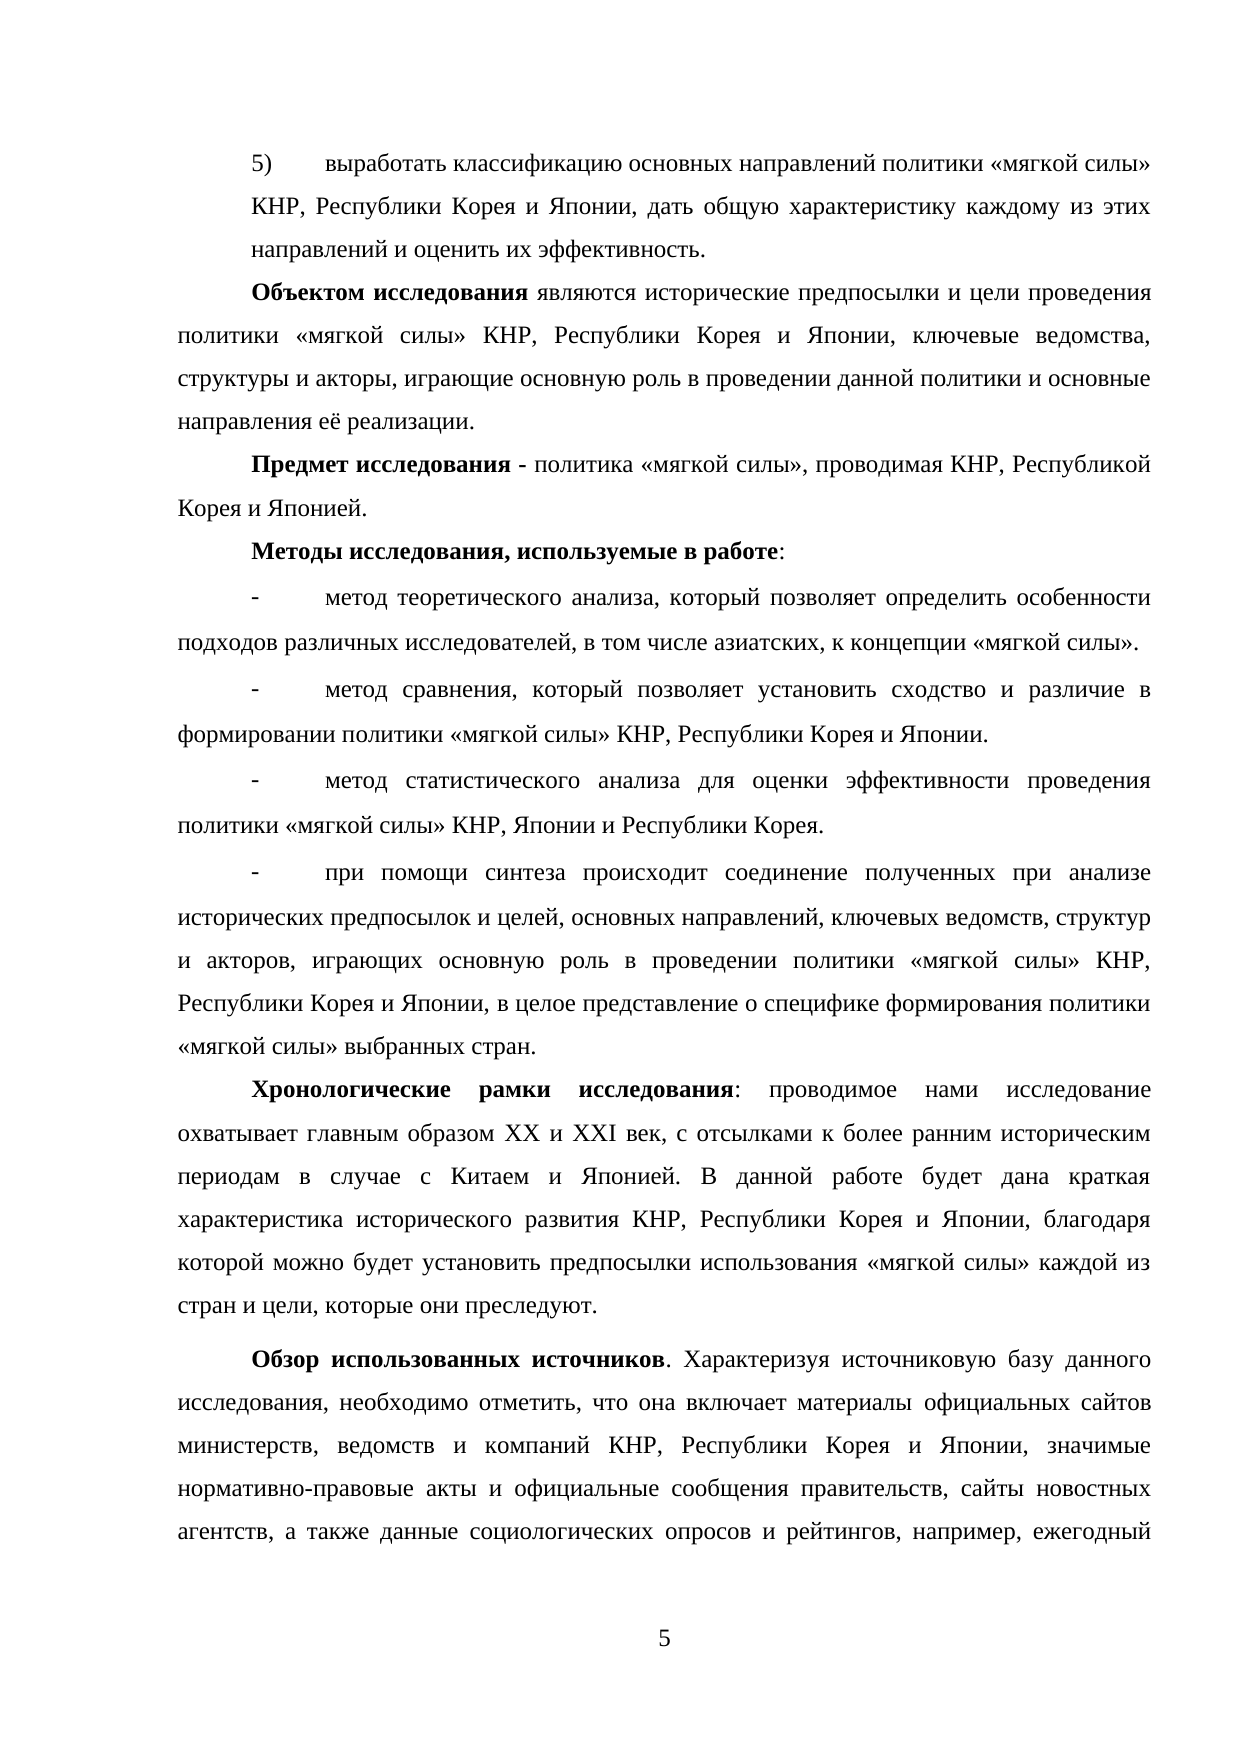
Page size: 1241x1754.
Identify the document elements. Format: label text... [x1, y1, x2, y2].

list выработать классификацию основных направлений политики «мягкой силы» КНР, Республики Корея и Японии, дать общую характеристику каждому из этих направлений и оценить их эффективность. [251, 148, 1152, 263]
list метод теоретического анализа, который позволяет определить особенности подходов различных исследователей, в том числе азиатских, к концепции «мягкой силы». [177, 579, 1152, 656]
list при помощи синтеза происходит соединение полученных при анализе исторических предпосылок и целей, основных направлений, ключевых ведомств, структур и акторов, играющих основную роль в проведении политики «мягкой силы» КНР, Республики Корея и Японии, в целое представление о специфике формирования политики «мягкой силы» выбранных стран. [177, 854, 1152, 1060]
list метод статистического анализа для оценки эффективности проведения политики «мягкой силы» КНР, Японии и Республики Корея. [177, 762, 1152, 839]
text Хронологические рамки исследования: проводимое нами исследование охватывает главным образом XX и XXI век, с отсылками к более ранним историческим периодам в случае с Китаем и Японией. В данной работе будет дана краткая характеристика исторического развития КНР, Республики Корея и Японии, благодаря которой можно будет установить предпосылки использования «мягкой силы» каждой из стран и цели, которые они преследуют. [177, 1074, 1152, 1319]
text Предмет исследования - политика «мягкой силы», проводимая КНР, Республикой Корея и Японией. [177, 449, 1152, 521]
list Методы исследования, используемые в работе: [177, 536, 1152, 564]
text Объектом исследования являются исторические предпосылки и цели проведения политики «мягкой силы» КНР, Республики Корея и Японии, ключевые ведомства, структуры и акторы, играющие основную роль в проведении данной политики и основные направления её реализации. [177, 277, 1152, 435]
list метод сравнения, который позволяет установить сходство и различие в формировании политики «мягкой силы» КНР, Республики Корея и Японии. [177, 671, 1152, 748]
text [177, 1344, 1152, 1545]
